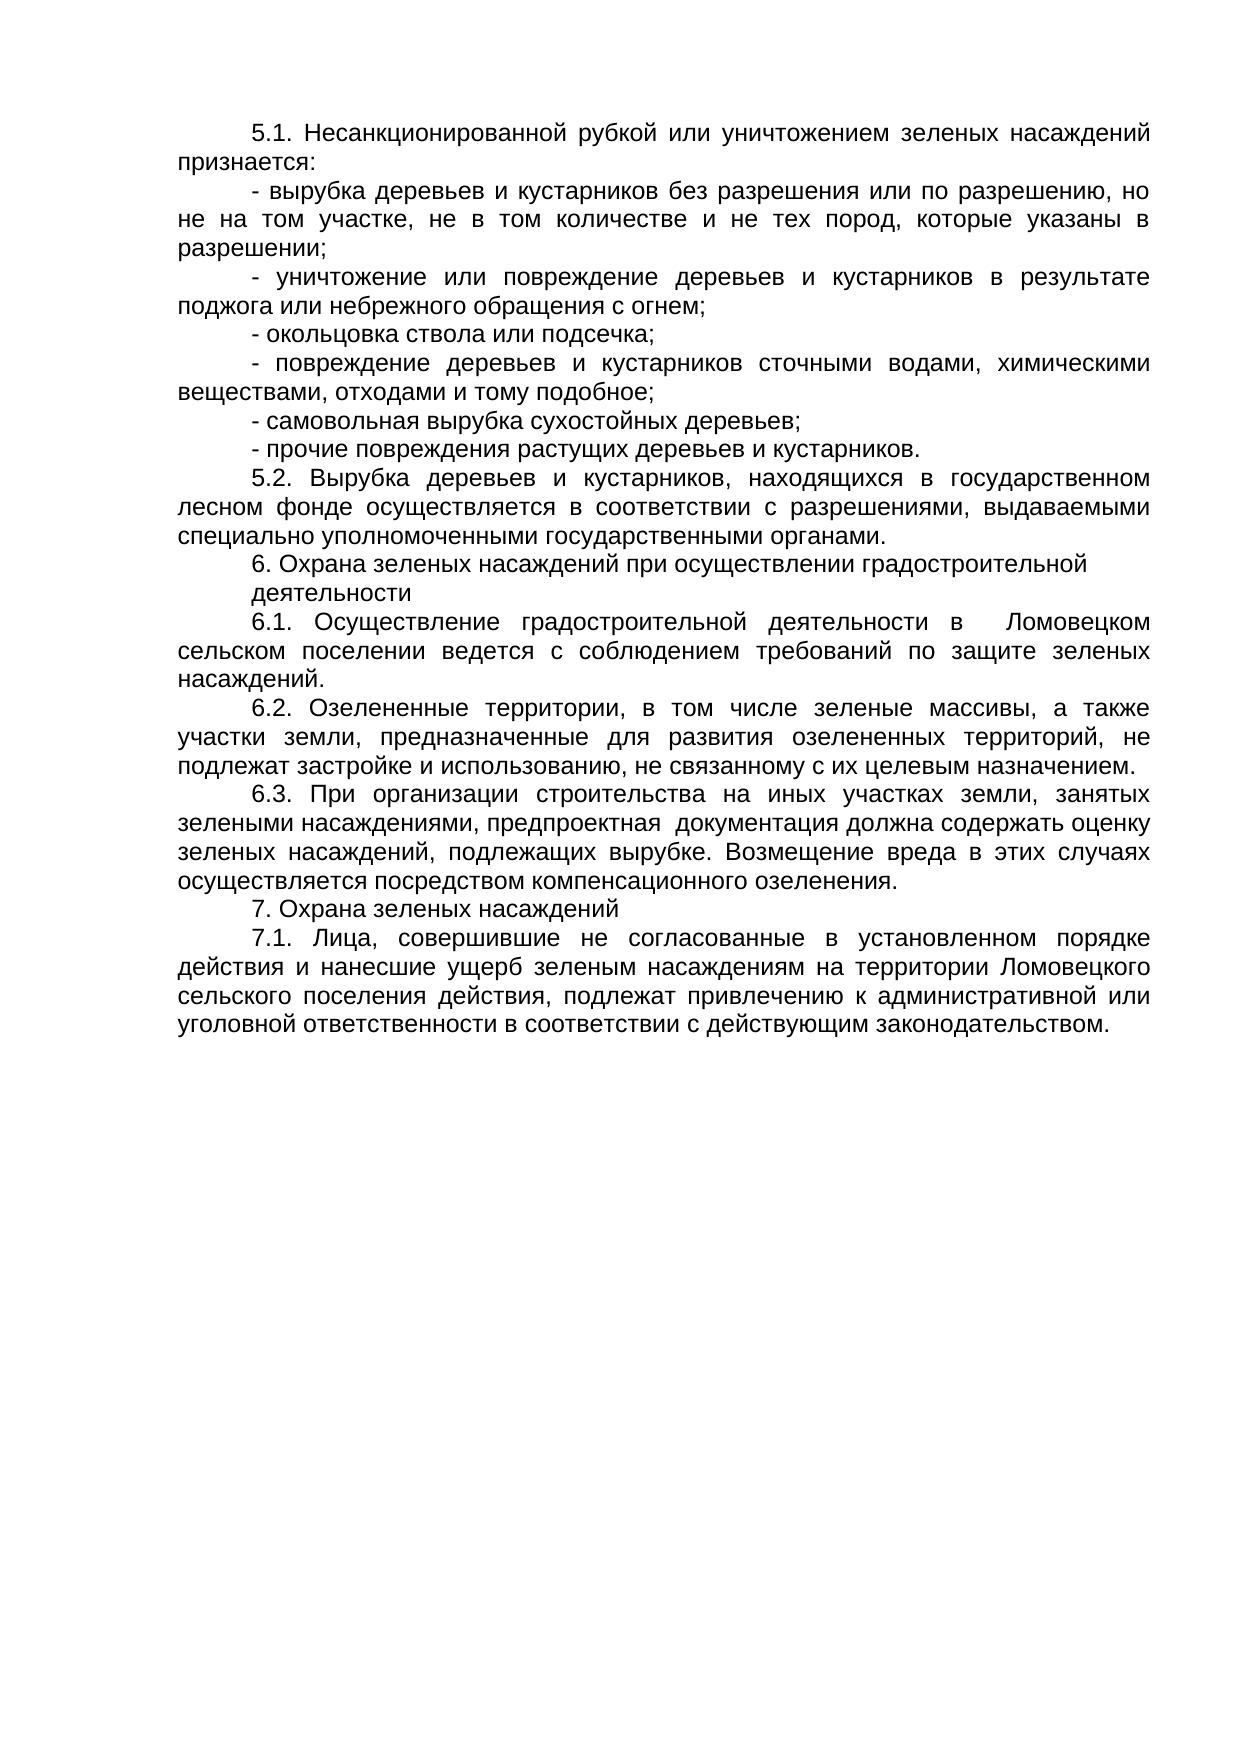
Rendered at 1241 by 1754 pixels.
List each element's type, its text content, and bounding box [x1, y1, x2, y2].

text - повреждение деревьев и кустарников сточными водами, химическими веществами, отходами и тому подобное; [177, 348, 1152, 406]
text - вырубка деревьев и кустарников без разрешения или по разрешению, но не на том участке, не в том количестве и не тех пород, которые указаны в разрешении; [177, 176, 1152, 262]
text 6.2. Озелененные территории, в том числе зеленые массивы, а также участки земли, предназначенные для развития озелененных территорий, не подлежат застройке и использованию, не связанному с их целевым назначением. [177, 693, 1152, 779]
text - уничтожение или повреждение деревьев и кустарников в результате поджога или небрежного обращения с огнем; [177, 262, 1152, 319]
text 5.1. Несанкционированной рубкой или уничтожением зеленых насаждений признается: [177, 118, 1152, 176]
text 5.2. Вырубка деревьев и кустарников, находящихся в государственном лесном фонде осуществляется в соответствии с разрешениями, выдаваемыми специально уполномоченными государственными органами. [177, 463, 1152, 549]
text - самовольная вырубка сухостойных деревьев; [177, 406, 1152, 434]
text - прочие повреждения растущих деревьев и кустарников. [177, 434, 1152, 463]
text 6.3. При организации строительства на иных участках земли, занятых зелеными насаждениями, предпроектная документация должна содержать оценку зеленых насаждений, подлежащих вырубке. Возмещение вреда в этих случаях осуществляется посредством компенсационного озеленения. [177, 779, 1152, 894]
text 7. Охрана зеленых насаждений [177, 894, 1152, 923]
text деятельности [177, 578, 1152, 607]
text - окольцовка ствола или подсечка; [177, 319, 1152, 348]
text 6. Охрана зеленых насаждений при осуществлении градостроительной [177, 549, 1152, 578]
text 6.1. Осуществление градостроительной деятельности в Ломовецком сельском поселении ведется с соблюдением требований по защите зеленых насаждений. [177, 607, 1152, 693]
text 7.1. Лица, совершившие не согласованные в установленном порядке действия и нанесшие ущерб зеленым насаждениям на территории Ломовецкого сельского поселения действия, подлежат привлечению к административной или уголовной ответственности в соответствии с действующим законодательством. [177, 923, 1152, 1038]
